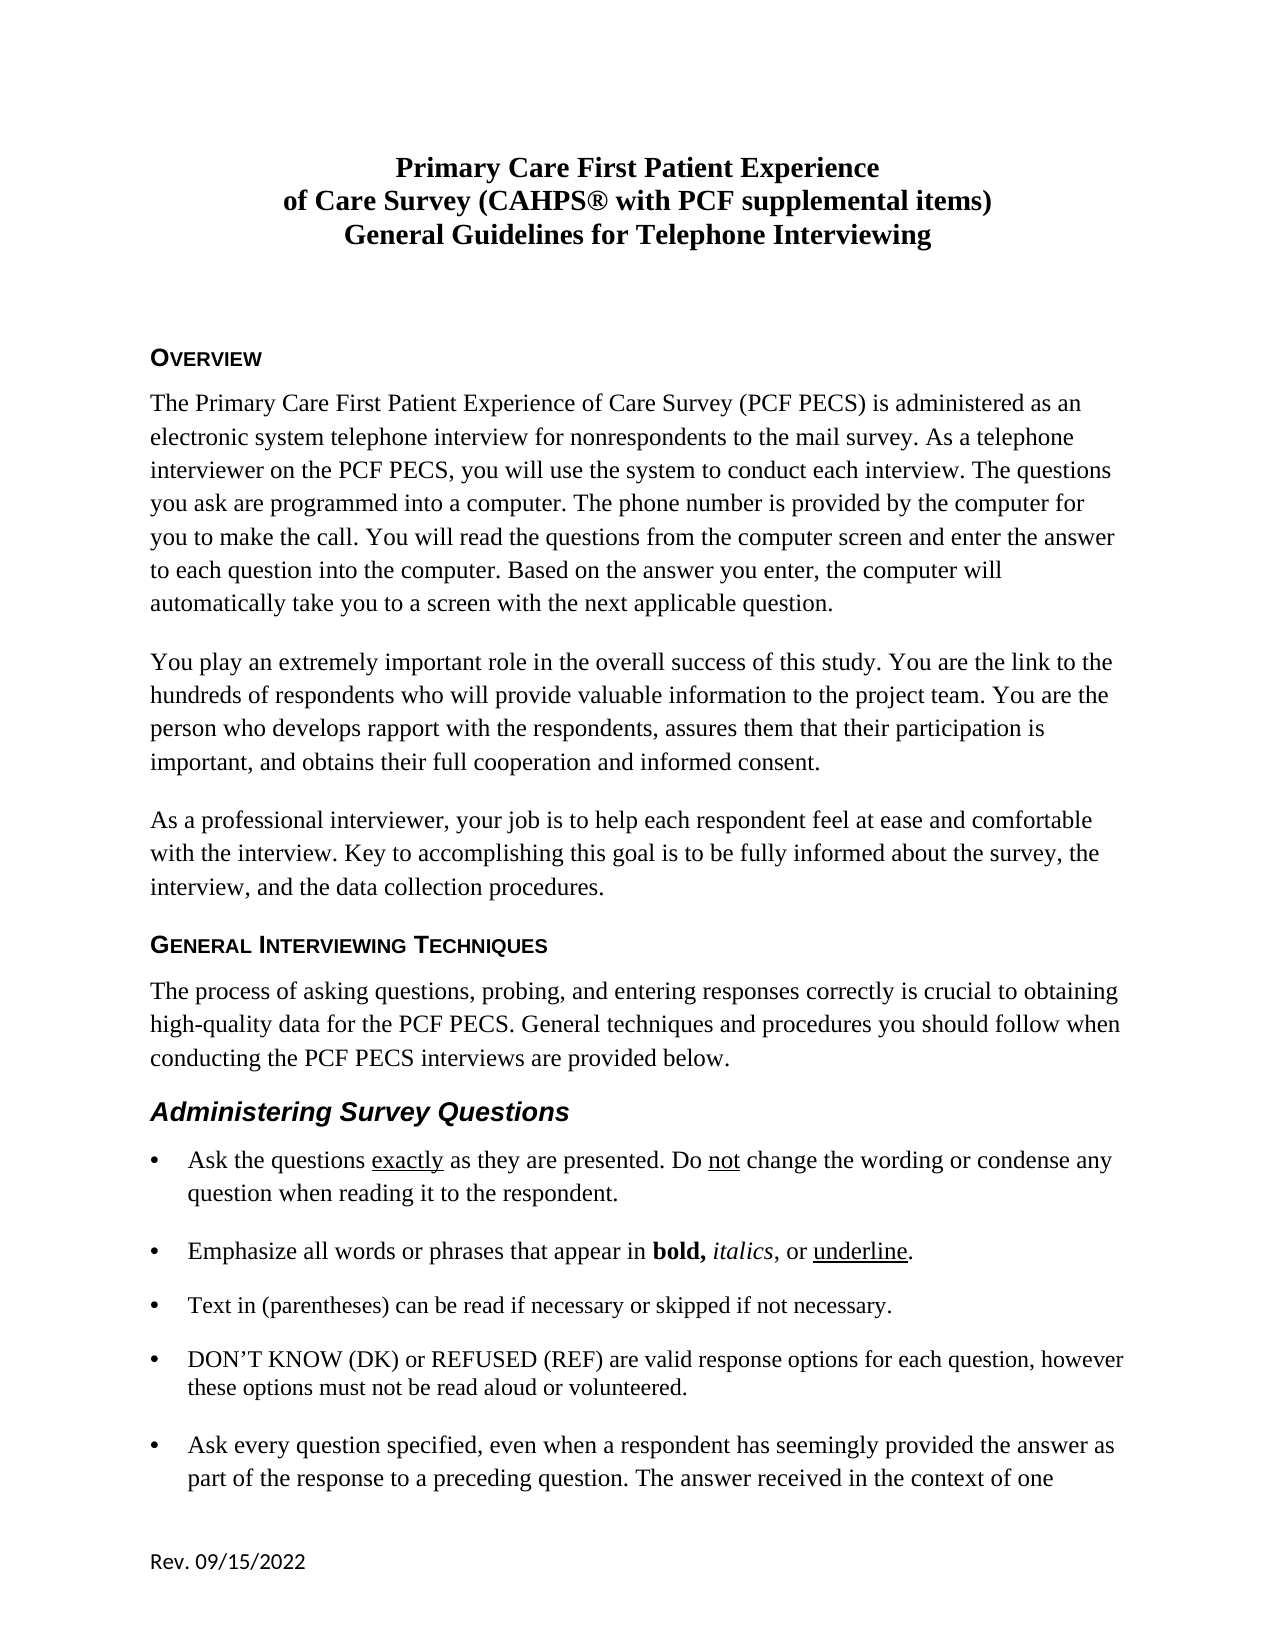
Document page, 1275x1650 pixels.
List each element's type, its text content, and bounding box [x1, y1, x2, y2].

list DON’T KNOW (DK) or REFUSED (REF) are valid response options for each question, however these options must not be read aloud or volunteered. [150, 1344, 1125, 1400]
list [150, 1425, 1125, 1492]
subtitle General Interviewing Techniques [150, 926, 1125, 959]
text The process of asking questions, probing, and entering responses correctly is crucial to obtaining high-quality data for the PCF PECS. General techniques and procedures you should follow when conducting the PCF PECS interviews are provided below. [150, 971, 1125, 1071]
text The Primary Care First Patient Experience of Care Survey (PCF PECS) is administered as an electronic system telephone interview for nonrespondents to the mail survey. As a telephone interviewer on the PCF PECS, you will use the system to conduct each interview. The questions you ask are programmed into a computer. The phone number is provided by the computer for you to make the call. You will read the questions from the computer screen and enter the answer to each question into the computer. Based on the answer you enter, the computer will automatically take you to a screen with the next applicable question. [150, 384, 1125, 617]
list Ask the questions exactly as they are presented. Do not change the wording or condense any question when reading it to the respondent. [150, 1140, 1125, 1207]
subtitle Overview [150, 338, 1125, 371]
subtitle Administering Survey Questions [150, 1096, 1125, 1128]
text As a professional interviewer, your job is to help each respondent feel at ease and comfortable with the interview. Key to accomplishing this goal is to be fully informed about the survey, the interview, and the data collection procedures. [150, 801, 1125, 901]
list Emphasize all words or phrases that appear in bold, italics, or underline. [150, 1232, 1125, 1265]
list Text in (parentheses) can be read if necessary or skipped if not necessary. [150, 1290, 1125, 1319]
text You play an extremely important role in the overall success of this study. You are the link to the hundreds of respondents who will provide valuable information to the project team. You are the person who develops rapport with the respondents, assures them that their participation is important, and obtains their full cooperation and informed consent. [150, 642, 1125, 776]
subtitle Primary Care First Patient Experience of Care Survey (CAHPS® with PCF supplemental items) General Guidelines for Telephone Interviewing [150, 150, 1125, 251]
